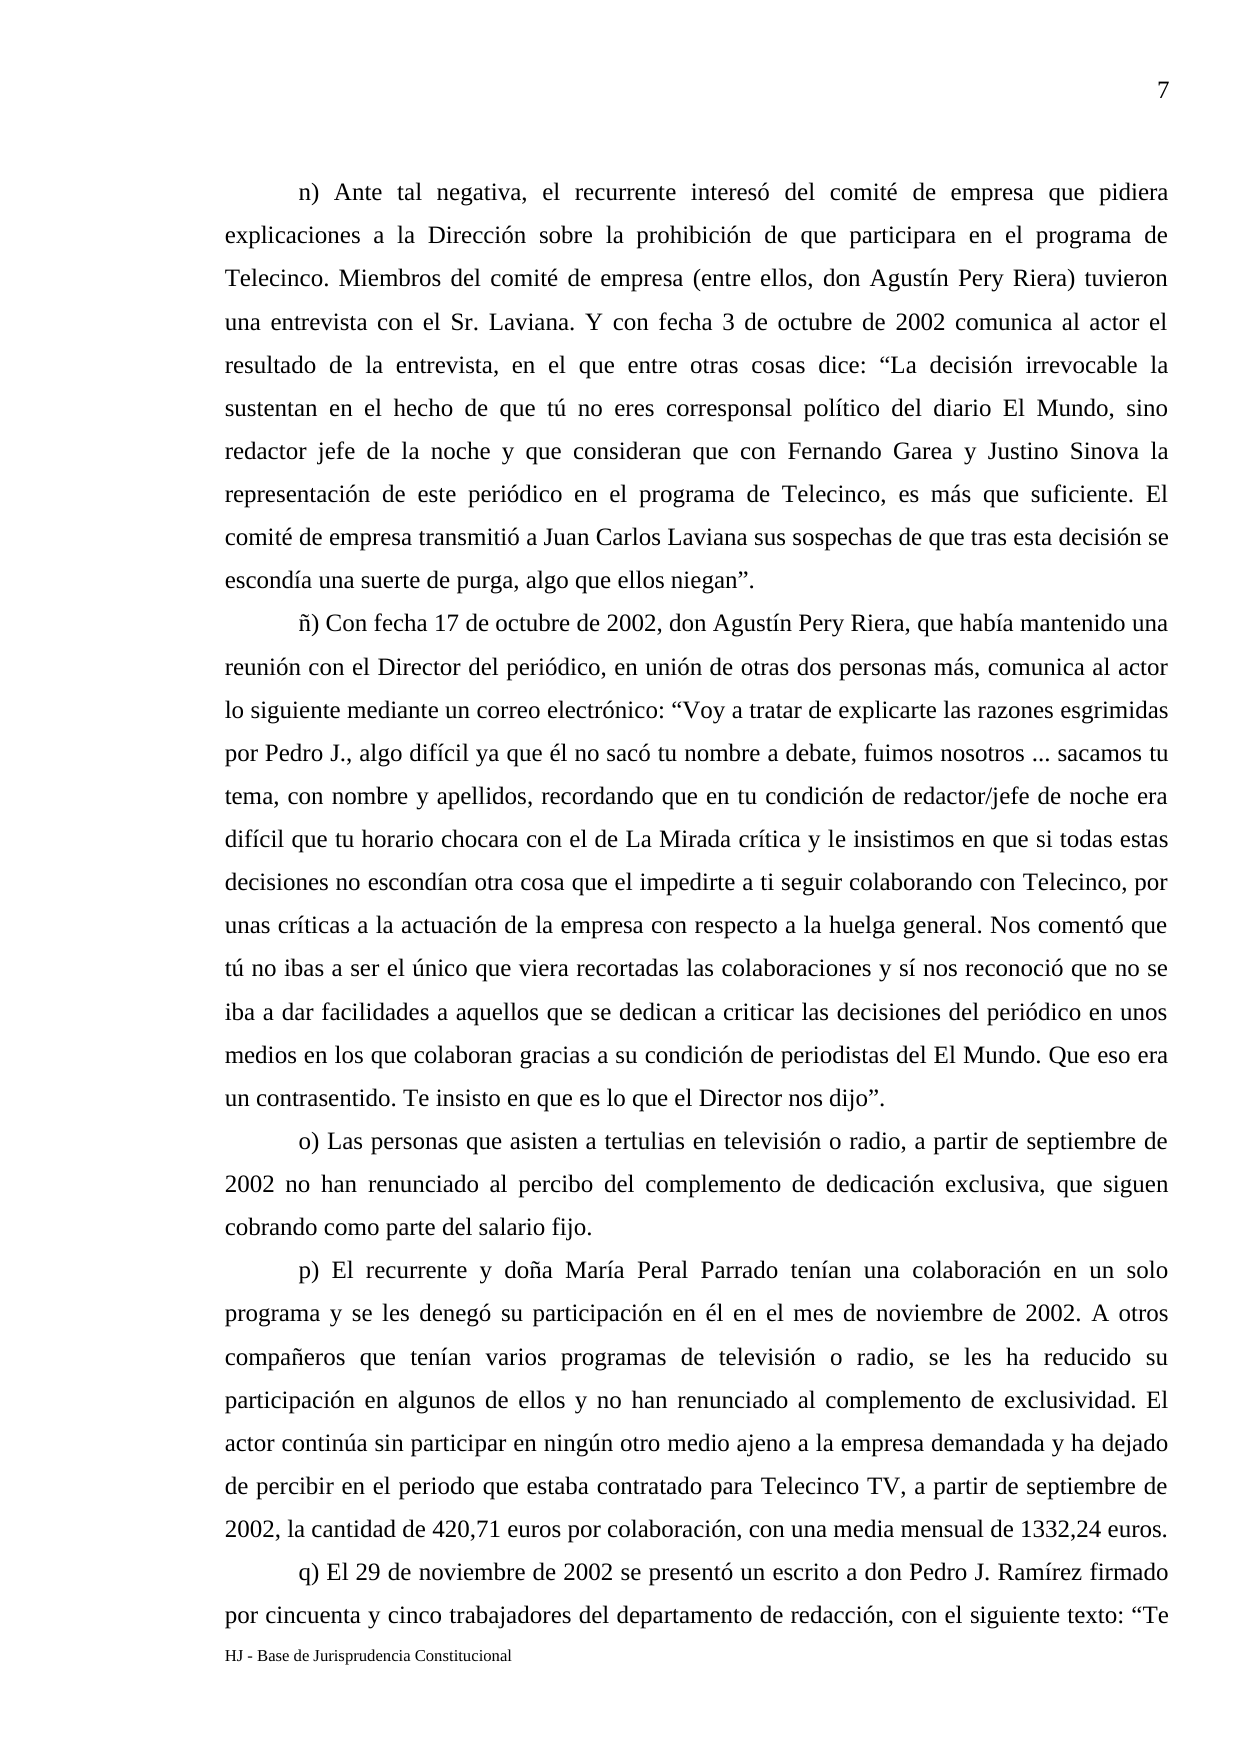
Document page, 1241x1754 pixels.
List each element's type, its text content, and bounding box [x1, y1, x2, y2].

text o) Las personas que asisten a tertulias en televisión o radio, a partir de septiembre de 2002 no han renunciado al percibo del complemento de dedicación exclusiva, que siguen cobrando como parte del salario fijo. [224, 1126, 1169, 1241]
text p) El recurrente y doña María Peral Parrado tenían una colaboración en un solo programa y se les denegó su participación en él en el mes de noviembre de 2002. A otros compañeros que tenían varios programas de televisión o radio, se les ha reducido su participación en algunos de ellos y no han renunciado al complemento de exclusividad. El actor continúa sin participar en ningún otro medio ajeno a la empresa demandada y ha dejado de percibir en el periodo que estaba contratado para Telecinco TV, a partir de septiembre de 2002, la cantidad de 420,71 euros por colaboración, con una media mensual de 1332,24 euros. [224, 1255, 1169, 1543]
text ñ) Con fecha 17 de octubre de 2002, don Agustín Pery Riera, que había mantenido una reunión con el Director del periódico, en unión de otras dos personas más, comunica al actor lo siguiente mediante un correo electrónico: “Voy a tratar de explicarte las razones esgrimidas por Pedro J., algo difícil ya que él no sacó tu nombre a debate, fuimos nosotros ... sacamos tu tema, con nombre y apellidos, recordando que en tu condición de redactor/jefe de noche era difícil que tu horario chocara con el de La Mirada crítica y le insistimos en que si todas estas decisiones no escondían otra cosa que el impedirte a ti seguir colaborando con Telecinco, por unas críticas a la actuación de la empresa con respecto a la huelga general. Nos comentó que tú no ibas a ser el único que viera recortadas las colaboraciones y sí nos reconoció que no se iba a dar facilidades a aquellos que se dedican a criticar las decisiones del periódico en unos medios en los que colaboran gracias a su condición de periodistas del El Mundo. Que eso era un contrasentido. Te insisto en que es lo que el Director nos dijo”. [224, 608, 1169, 1112]
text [224, 1557, 1169, 1629]
text n) Ante tal negativa, el recurrente interesó del comité de empresa que pidiera explicaciones a la Dirección sobre la prohibición de que participara en el programa de Telecinco. Miembros del comité de empresa (entre ellos, don Agustín Pery Riera) tuvieron una entrevista con el Sr. Laviana. Y con fecha 3 de octubre de 2002 comunica al actor el resultado de la entrevista, en el que entre otras cosas dice: “La decisión irrevocable la sustentan en el hecho de que tú no eres corresponsal político del diario El Mundo, sino redactor jefe de la noche y que consideran que con Fernando Garea y Justino Sinova la representación de este periódico en el programa de Telecinco, es más que suficiente. El comité de empresa transmitió a Juan Carlos Laviana sus sospechas de que tras esta decisión se escondía una suerte de purga, algo que ellos niegan”. [224, 177, 1169, 594]
